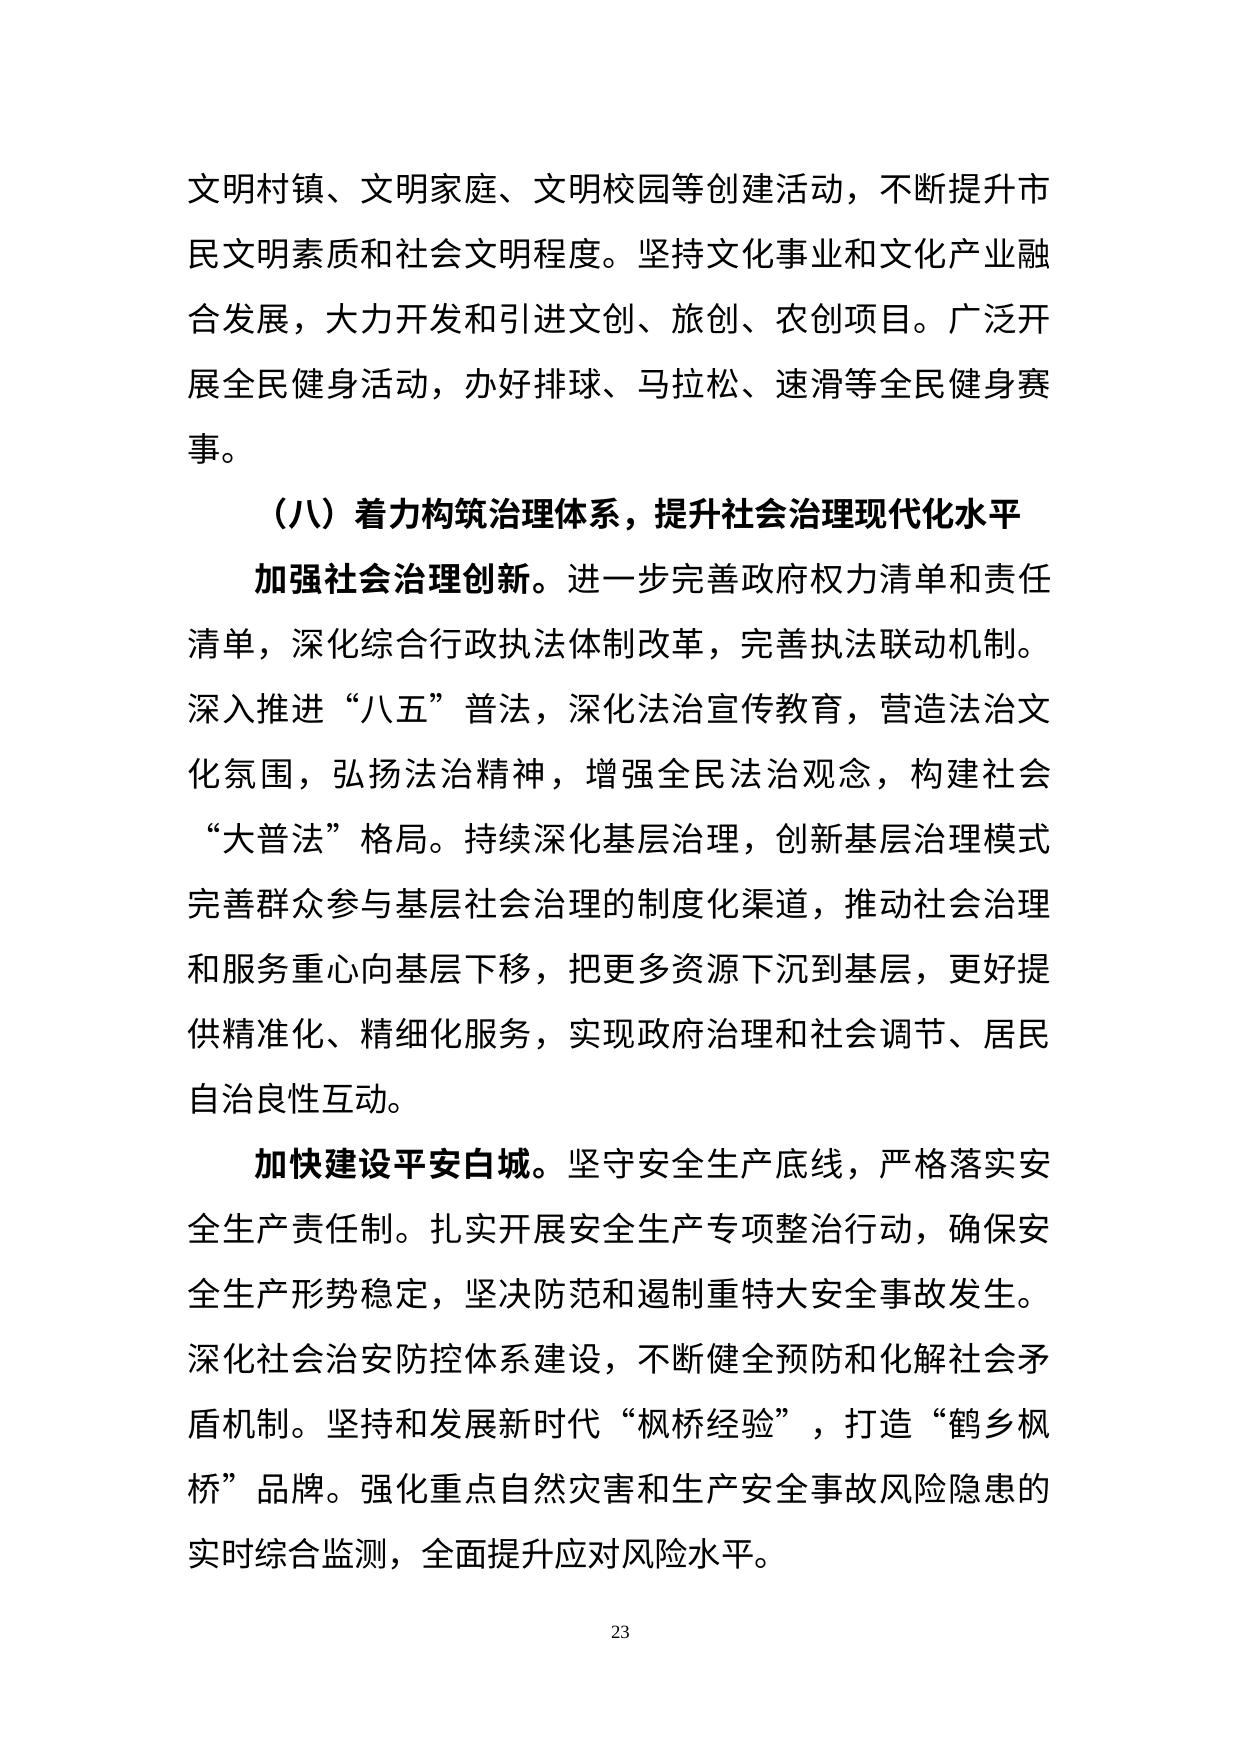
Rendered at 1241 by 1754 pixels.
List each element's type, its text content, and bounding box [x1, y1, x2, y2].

text 加强社会治理创新。进一步完善政府权力清单和责任清单，深化综合行政执法体制改革，完善执法联动机制。深入推进“八五”普法，深化法治宣传教育，营造法治文化氛围，弘扬法治精神，增强全民法治观念，构建社会“大普法”格局。持续深化基层治理，创新基层治理模式，完善群众参与基层社会治理的制度化渠道，推动社会治理和服务重心向基层下移，把更多资源下沉到基层，更好提供精准化、精细化服务，实现政府治理和社会调节、居民自治良性互动。 [187, 544, 1053, 1129]
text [187, 154, 1053, 479]
text （八）着力构筑治理体系，提升社会治理现代化水平 [187, 479, 1053, 544]
text 加快建设平安白城。坚守安全生产底线，严格落实安全生产责任制。扎实开展安全生产专项整治行动，确保安全生产形势稳定，坚决防范和遏制重特大安全事故发生。深化社会治安防控体系建设，不断健全预防和化解社会矛盾机制。坚持和发展新时代“枫桥经验”，打造“鹤乡枫桥”品牌。强化重点自然灾害和生产安全事故风险隐患的实时综合监测，全面提升应对风险水平。 [187, 1129, 1053, 1584]
